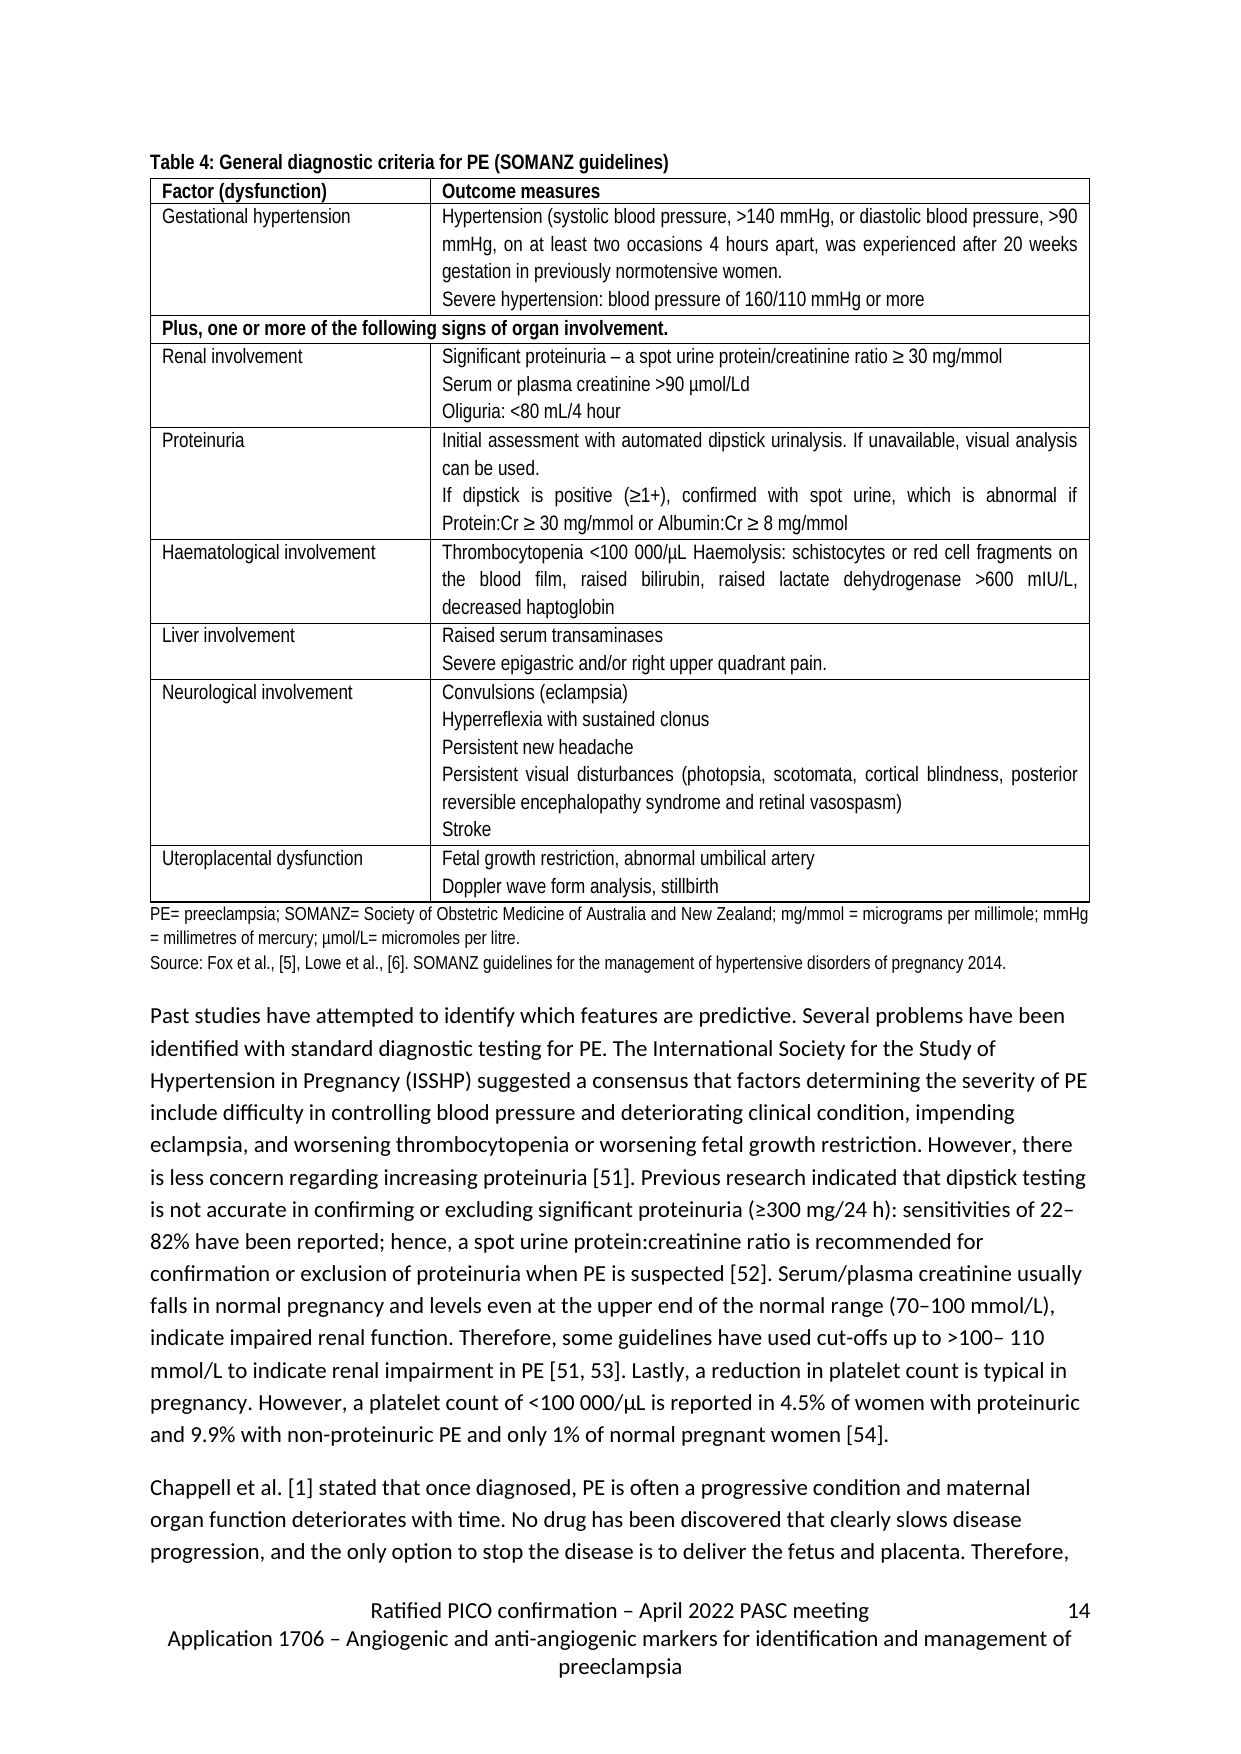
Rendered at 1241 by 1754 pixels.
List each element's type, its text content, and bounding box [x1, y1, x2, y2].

table_cell Plus, one or more of the following signs of organ involvement. [151, 316, 1089, 343]
text Past studies have attempted to identify which features are predictive. Several problems have been identified with standard diagnostic testing for PE. The International Society for the Study of Hypertension in Pregnancy (ISSHP) suggested a consensus that factors determining the severity of PE include difficulty in controlling blood pressure and deteriorating clinical condition, impending eclampsia, and worsening thrombocytopenia or worsening fetal growth restriction. However, there is less concern regarding increasing proteinuria [51]. Previous research indicated that dipstick testing is not accurate in confirming or excluding significant proteinuria (≥300 mg/24 h): sensitivities of 22–82% have been reported; hence, a spot urine protein:creatinine ratio is recommended for confirmation or exclusion of proteinuria when PE is suspected [52]. Serum/plasma creatinine usually falls in normal pregnancy and levels even at the upper end of the normal range (70–100 mmol/L), indicate impaired renal function. Therefore, some guidelines have used cut-offs up to >100– 110 mmol/L to indicate renal impairment in PE [51, 53]. Lastly, a reduction in platelet count is typical in pregnancy. However, a platelet count of <100 000/µL is reported in 4.5% of women with proteinuric and 9.9% with non-proteinuric PE and only 1% of normal pregnant women [54]. [150, 1002, 1090, 1448]
table_cell Fetal growth restriction, abnormal umbilical artery Doppler wave form analysis, stillbirth [431, 846, 1089, 901]
table_cell Initial assessment with automated dipstick urinalysis. If unavailable, visual analysis can be used. If dipstick is positive (≥1+), confirmed with spot urine, which is abnormal if Protein:Cr ≥ 30 mg/mmol or Albumin:Cr ≥ 8 mg/mmol [431, 428, 1089, 538]
table_cell Convulsions (eclampsia) Hyperreflexia with sustained clonus Persistent new headache Persistent visual disturbances (photopsia, scotomata, cortical blindness, posterior reversible encephalopathy syndrome and retinal vasospasm) Stroke [431, 680, 1089, 845]
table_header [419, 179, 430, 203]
table_cell Gestational hypertension [151, 204, 430, 314]
table_cell Thrombocytopenia <100 000/µL Haemolysis: schistocytes or red cell fragments on the blood film, raised bilirubin, raised lactate dehydrogenase >600 mIU/L, decreased haptoglobin [431, 540, 1089, 622]
subtitle Table 4: General diagnostic criteria for PE (SOMANZ guidelines) [150, 150, 1090, 174]
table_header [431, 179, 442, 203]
table_cell Haematological involvement [151, 540, 430, 622]
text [150, 1473, 1090, 1566]
table_cell Renal involvement [151, 344, 430, 427]
text PE= preeclampsia; SOMANZ= Society of Obstetric Medicine of Australia and New Zealand; mg/mmol = micrograms per millimole; mmHg = millimetres of mercury; µmol/L= micromoles per litre. [150, 903, 1090, 949]
table_cell Uteroplacental dysfunction [151, 846, 430, 901]
table_cell Significant proteinuria – a spot urine protein/creatinine ratio ≥ 30 mg/mmol Serum or plasma creatinine >90 µmol/Ld Oliguria: <80 mL/4 hour [431, 344, 1089, 427]
text Source: Fox et al., [5], Lowe et al., [6]. SOMANZ guidelines for the management of hypertensive disorders of pregnancy 2014. [150, 952, 1090, 974]
table_cell Raised serum transaminases Severe epigastric and/or right upper quadrant pain. [431, 624, 1089, 679]
table_cell Liver involvement [151, 624, 430, 679]
table_cell Hypertension (systolic blood pressure, >140 mmHg, or diastolic blood pressure, >90 mmHg, on at least two occasions 4 hours apart, was experienced after 20 weeks gestation in previously normotensive women. Severe hypertension: blood pressure of 160/110 mmHg or more [431, 204, 1089, 314]
table_cell Neurological involvement [151, 680, 430, 845]
table_cell Proteinuria [151, 428, 430, 538]
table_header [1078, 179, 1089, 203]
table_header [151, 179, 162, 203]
